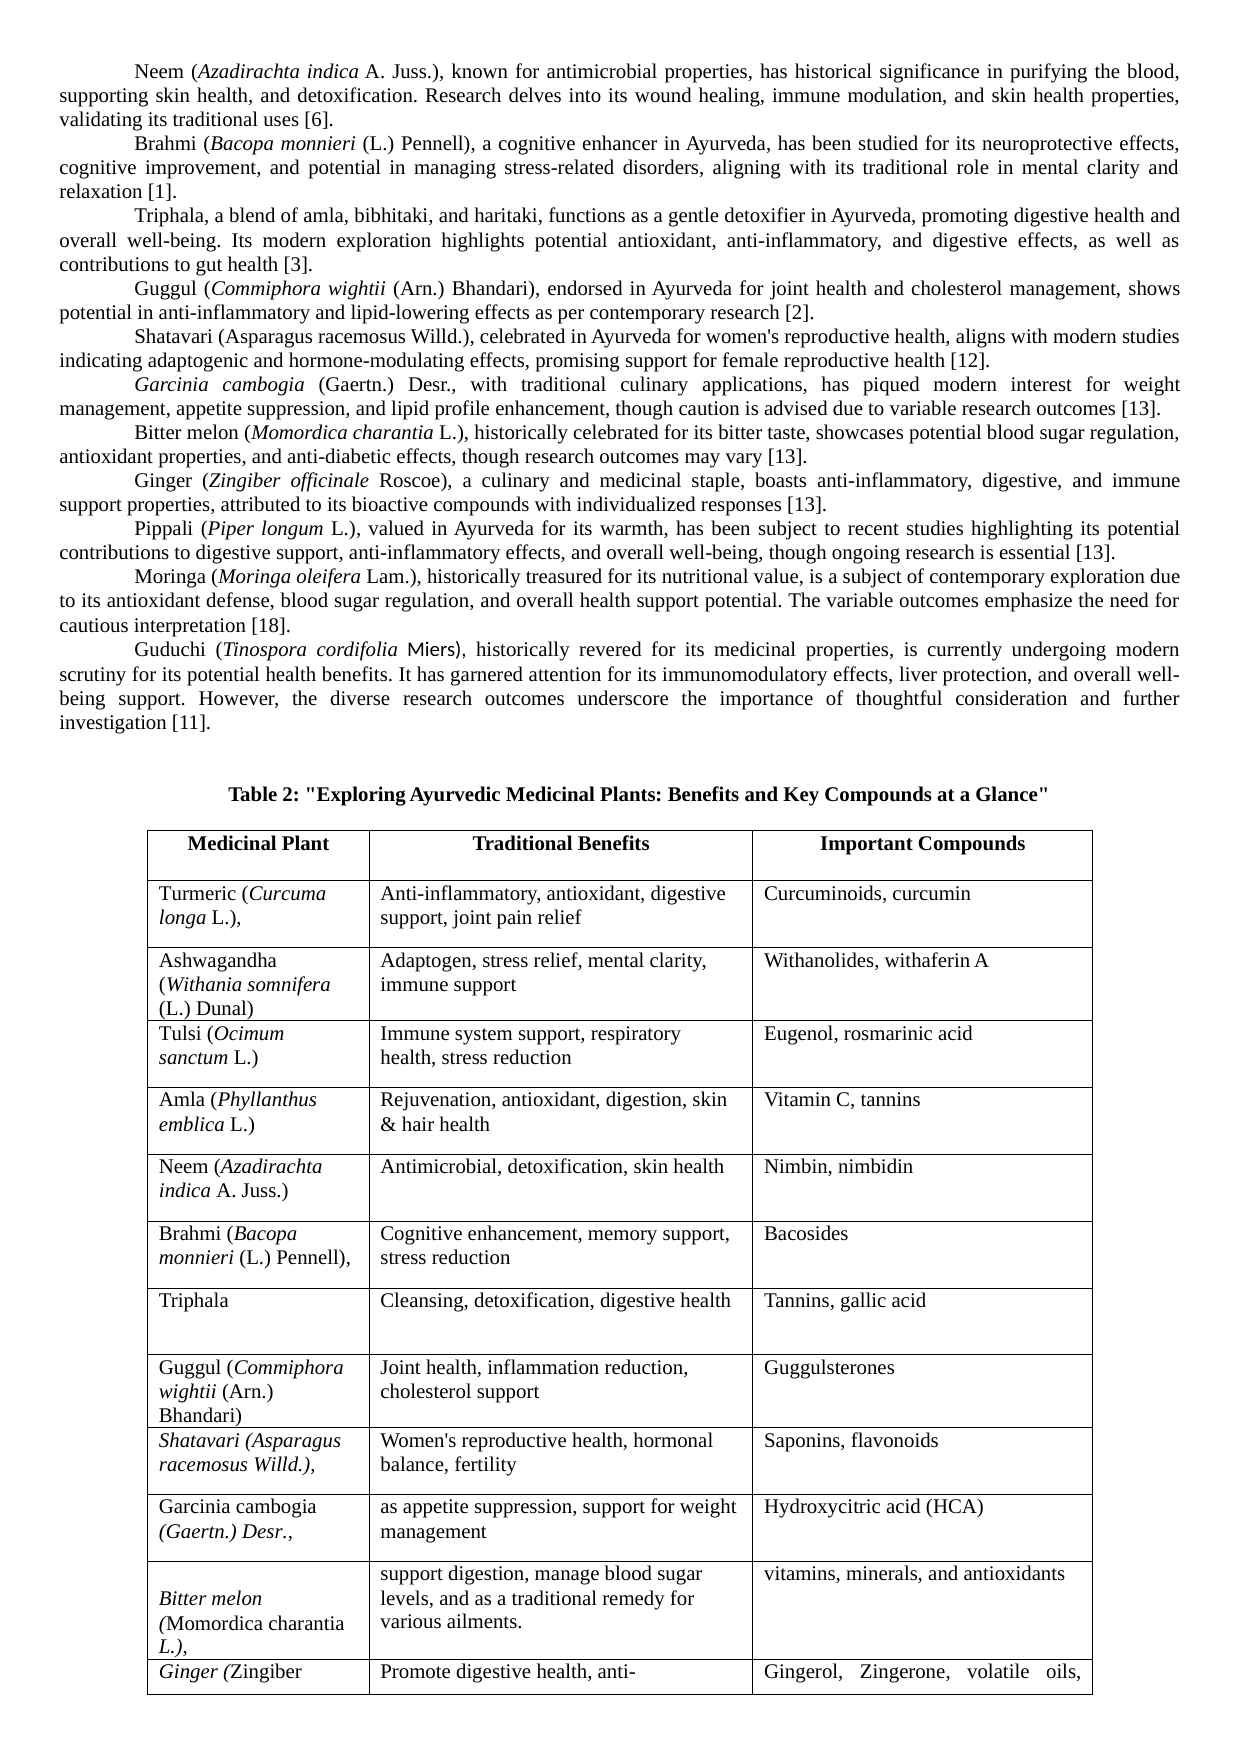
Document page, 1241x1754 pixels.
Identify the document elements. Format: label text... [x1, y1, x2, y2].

table_cell Women's reproductive health, hormonal balance, fertility [370, 1428, 752, 1494]
table_cell Adaptogen, stress relief, mental clarity, immune support [370, 948, 752, 1020]
table_cell Turmeric (Curcuma longa L.), [148, 881, 369, 947]
text Pippali (Piper longum L.), valued in Ayurveda for its warmth, has been subject to recent studies highlighting its potential contributions to digestive support, anti-inflammatory effects, and overall well-being, though ongoing research is essential [13]. [59, 516, 1181, 564]
table_cell Immune system support, respiratory health, stress reduction [370, 1021, 752, 1087]
table_cell Tulsi (Ocimum sanctum L.) [148, 1021, 369, 1087]
table_cell vitamins, minerals, and antioxidants [753, 1562, 1092, 1658]
table_cell as appetite suppression, support for weight management [370, 1495, 752, 1561]
table_cell Withanolides, withaferin A [753, 948, 1092, 1020]
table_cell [753, 1660, 1092, 1694]
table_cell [370, 1660, 752, 1694]
table_cell Amla (Phyllanthus emblica L.) [148, 1088, 369, 1154]
text Bitter melon (Momordica charantia L.), historically celebrated for its bitter taste, showcases potential blood sugar regulation, antioxidant properties, and anti-diabetic effects, though research outcomes may vary [13]. [59, 420, 1181, 468]
list Table 2: "Exploring Ayurvedic Medicinal Plants: Benefits and Key Compounds at a Glance" [59, 782, 1181, 806]
text Guduchi (Tinospora cordifolia Miers), historically revered for its medicinal properties, is currently undergoing modern scrutiny for its potential health benefits. It has garnered attention for its immunomodulatory effects, liver protection, and overall well-being support. However, the diverse research outcomes underscore the importance of thoughtful consideration and further investigation [11]. [59, 637, 1181, 734]
table_cell Rejuvenation, antioxidant, digestion, skin & hair health [370, 1088, 752, 1154]
table_cell Neem (Azadirachta indica A. Juss.) [148, 1155, 369, 1221]
text Garcinia cambogia (Gaertn.) Desr., with traditional culinary applications, has piqued modern interest for weight management, appetite suppression, and lipid profile enhancement, though caution is advised due to variable research outcomes [13]. [59, 372, 1181, 420]
table_cell Eugenol, rosmarinic acid [753, 1021, 1092, 1087]
table_cell Guggul (Commiphora wightii (Arn.) Bhandari) [148, 1355, 369, 1427]
text Ginger (Zingiber officinale Roscoe), a culinary and medicinal staple, boasts anti-inflammatory, digestive, and immune support properties, attributed to its bioactive compounds with individualized responses [13]. [59, 468, 1181, 516]
table_cell Shatavari (Asparagus racemosus Willd.), [148, 1428, 369, 1494]
text Triphala, a blend of amla, bibhitaki, and haritaki, functions as a gentle detoxifier in Ayurveda, promoting digestive health and overall well-being. Its modern exploration highlights potential antioxidant, anti-inflammatory, and digestive effects, as well as contributions to gut health [3]. [59, 203, 1181, 276]
table_cell Brahmi (Bacopa monnieri (L.) Pennell), [148, 1222, 369, 1287]
table_cell Bacosides [753, 1222, 1092, 1287]
text Neem (Azadirachta indica A. Juss.), known for antimicrobial properties, has historical significance in purifying the blood, supporting skin health, and detoxification. Research delves into its wound healing, immune modulation, and skin health properties, validating its traditional uses [6]. [59, 59, 1181, 131]
table_cell Triphala [148, 1289, 369, 1354]
table_cell Ashwagandha (Withania somnifera (L.) Dunal) [148, 948, 369, 1020]
table_cell Hydroxycitric acid (HCA) [753, 1495, 1092, 1561]
text Guggul (Commiphora wightii (Arn.) Bhandari), endorsed in Ayurveda for joint health and cholesterol management, shows potential in anti-inflammatory and lipid-lowering effects as per contemporary research [2]. [59, 276, 1181, 324]
table_cell Anti-inflammatory, antioxidant, digestive support, joint pain relief [370, 881, 752, 947]
table_cell Joint health, inflammation reduction, cholesterol support [370, 1355, 752, 1427]
text Moringa (Moringa oleifera Lam.), historically treasured for its nutritional value, is a subject of contemporary exploration due to its antioxidant defense, blood sugar regulation, and overall health support potential. The variable outcomes emphasize the need for cautious interpretation [18]. [59, 564, 1181, 637]
table_cell Saponins, flavonoids [753, 1428, 1092, 1494]
table_cell Bitter melon (Momordica charantia L.), [148, 1562, 369, 1658]
table_cell Antimicrobial, detoxification, skin health [370, 1155, 752, 1221]
table_header Important Compounds [753, 831, 1092, 880]
table_header Traditional Benefits [370, 831, 752, 880]
table_cell Cleansing, detoxification, digestive health [370, 1289, 752, 1354]
table_cell support digestion, manage blood sugar levels, and as a traditional remedy for various ailments. [370, 1562, 752, 1658]
table_cell Vitamin C, tannins [753, 1088, 1092, 1154]
table_cell Curcuminoids, curcumin [753, 881, 1092, 947]
table_cell Guggulsterones [753, 1355, 1092, 1427]
table_cell Tannins, gallic acid [753, 1289, 1092, 1354]
table_cell Nimbin, nimbidin [753, 1155, 1092, 1221]
text Brahmi (Bacopa monnieri (L.) Pennell), a cognitive enhancer in Ayurveda, has been studied for its neuroprotective effects, cognitive improvement, and potential in managing stress-related disorders, aligning with its traditional role in mental clarity and relaxation [1]. [59, 131, 1181, 203]
table_cell Garcinia cambogia (Gaertn.) Desr., [148, 1495, 369, 1561]
table_cell Cognitive enhancement, memory support, stress reduction [370, 1222, 752, 1287]
table_header Medicinal Plant [148, 831, 369, 880]
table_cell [148, 1660, 369, 1694]
text Shatavari (Asparagus racemosus Willd.), celebrated in Ayurveda for women's reproductive health, aligns with modern studies indicating adaptogenic and hormone-modulating effects, promising support for female reproductive health [12]. [59, 324, 1181, 372]
